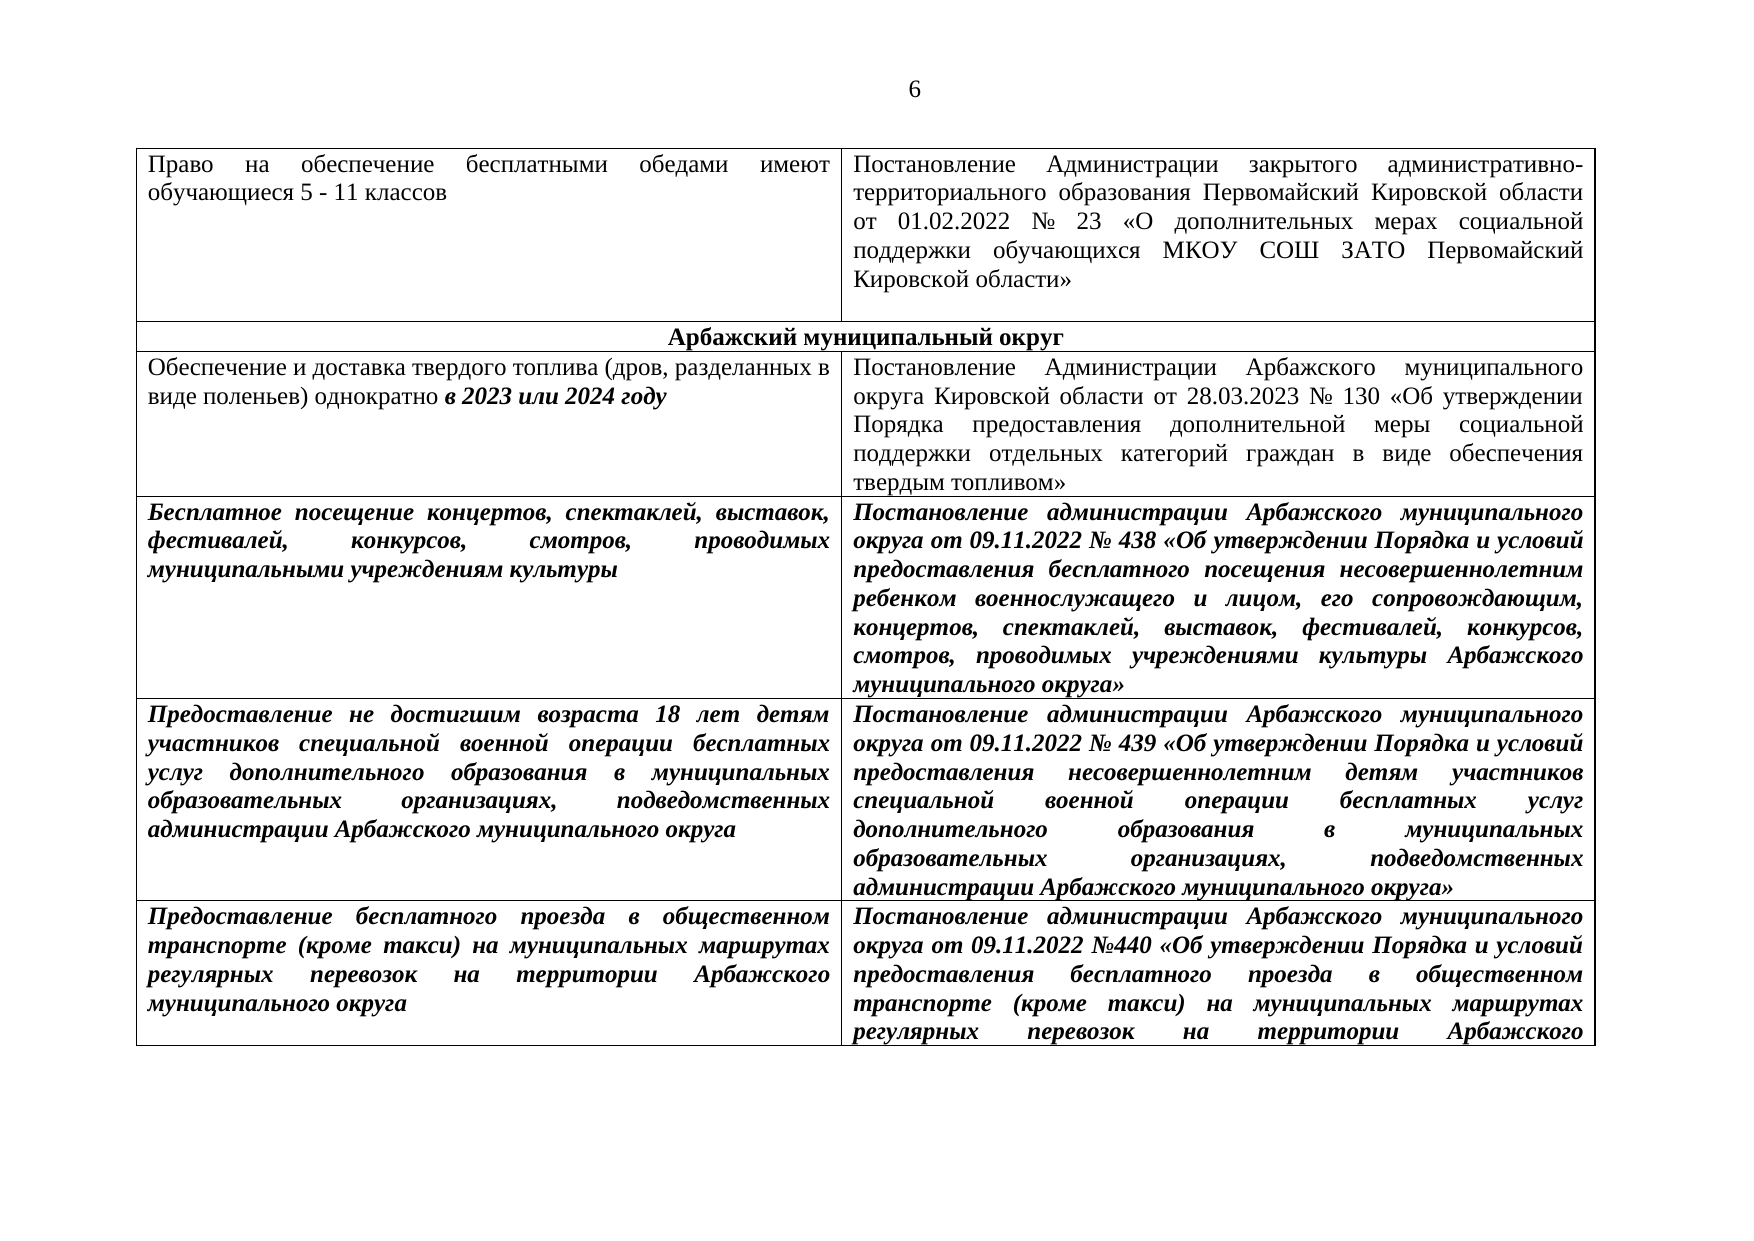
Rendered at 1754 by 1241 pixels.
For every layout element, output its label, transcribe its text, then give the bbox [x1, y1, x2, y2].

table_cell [137, 901, 841, 1045]
table_cell Арбажский муниципальный округ [137, 322, 1594, 351]
table_cell Постановление Администрации Арбажского муниципального округа Кировской области от 28.03.2023 № 130 «Об утверждении Порядка предоставления дополнительной меры социальной поддержки отдельных категорий граждан в виде обеспечения твердым топливом» [842, 352, 1594, 496]
table_cell Право на обеспечение бесплатными обедами имеют обучающиеся 5 - 11 классов [137, 149, 841, 321]
table_cell Постановление Администрации закрытого административно-территориального образования Первомайский Кировской области от 01.02.2022 № 23 «О дополнительных мерах социальной поддержки обучающихся МКОУ СОШ ЗАТО Первомайский Кировской области» [842, 149, 1594, 321]
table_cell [842, 901, 1594, 1045]
table_cell Постановление администрации Арбажского муниципального округа от 09.11.2022 № 439 «Об утверждении Порядка и условий предоставления несовершеннолетним детям участников специальной военной операции бесплатных услуг дополнительного образования в муниципальных образовательных организациях, подведомственных администрации Арбажского муниципального округа» [842, 699, 1594, 900]
table_cell Бесплатное посещение концертов, спектаклей, выставок, фестивалей, конкурсов, смотров, проводимых муниципальными учреждениям культуры [137, 497, 841, 698]
table_cell Обеспечение и доставка твердого топлива (дров, разделанных в виде поленьев) однократно в 2023 или 2024 году [137, 352, 841, 496]
table_cell Постановление администрации Арбажского муниципального округа от 09.11.2022 № 438 «Об утверждении Порядка и условий предоставления бесплатного посещения несовершеннолетним ребенком военнослужащего и лицом, его сопровождающим, концертов, спектаклей, выставок, фестивалей, конкурсов, смотров, проводимых учреждениями культуры Арбажского муниципального округа» [842, 497, 1594, 698]
table_cell Предоставление не достигшим возраста 18 лет детям участников специальной военной операции бесплатных услуг дополнительного образования в муниципальных образовательных организациях, подведомственных администрации Арбажского муниципального округа [137, 699, 841, 900]
